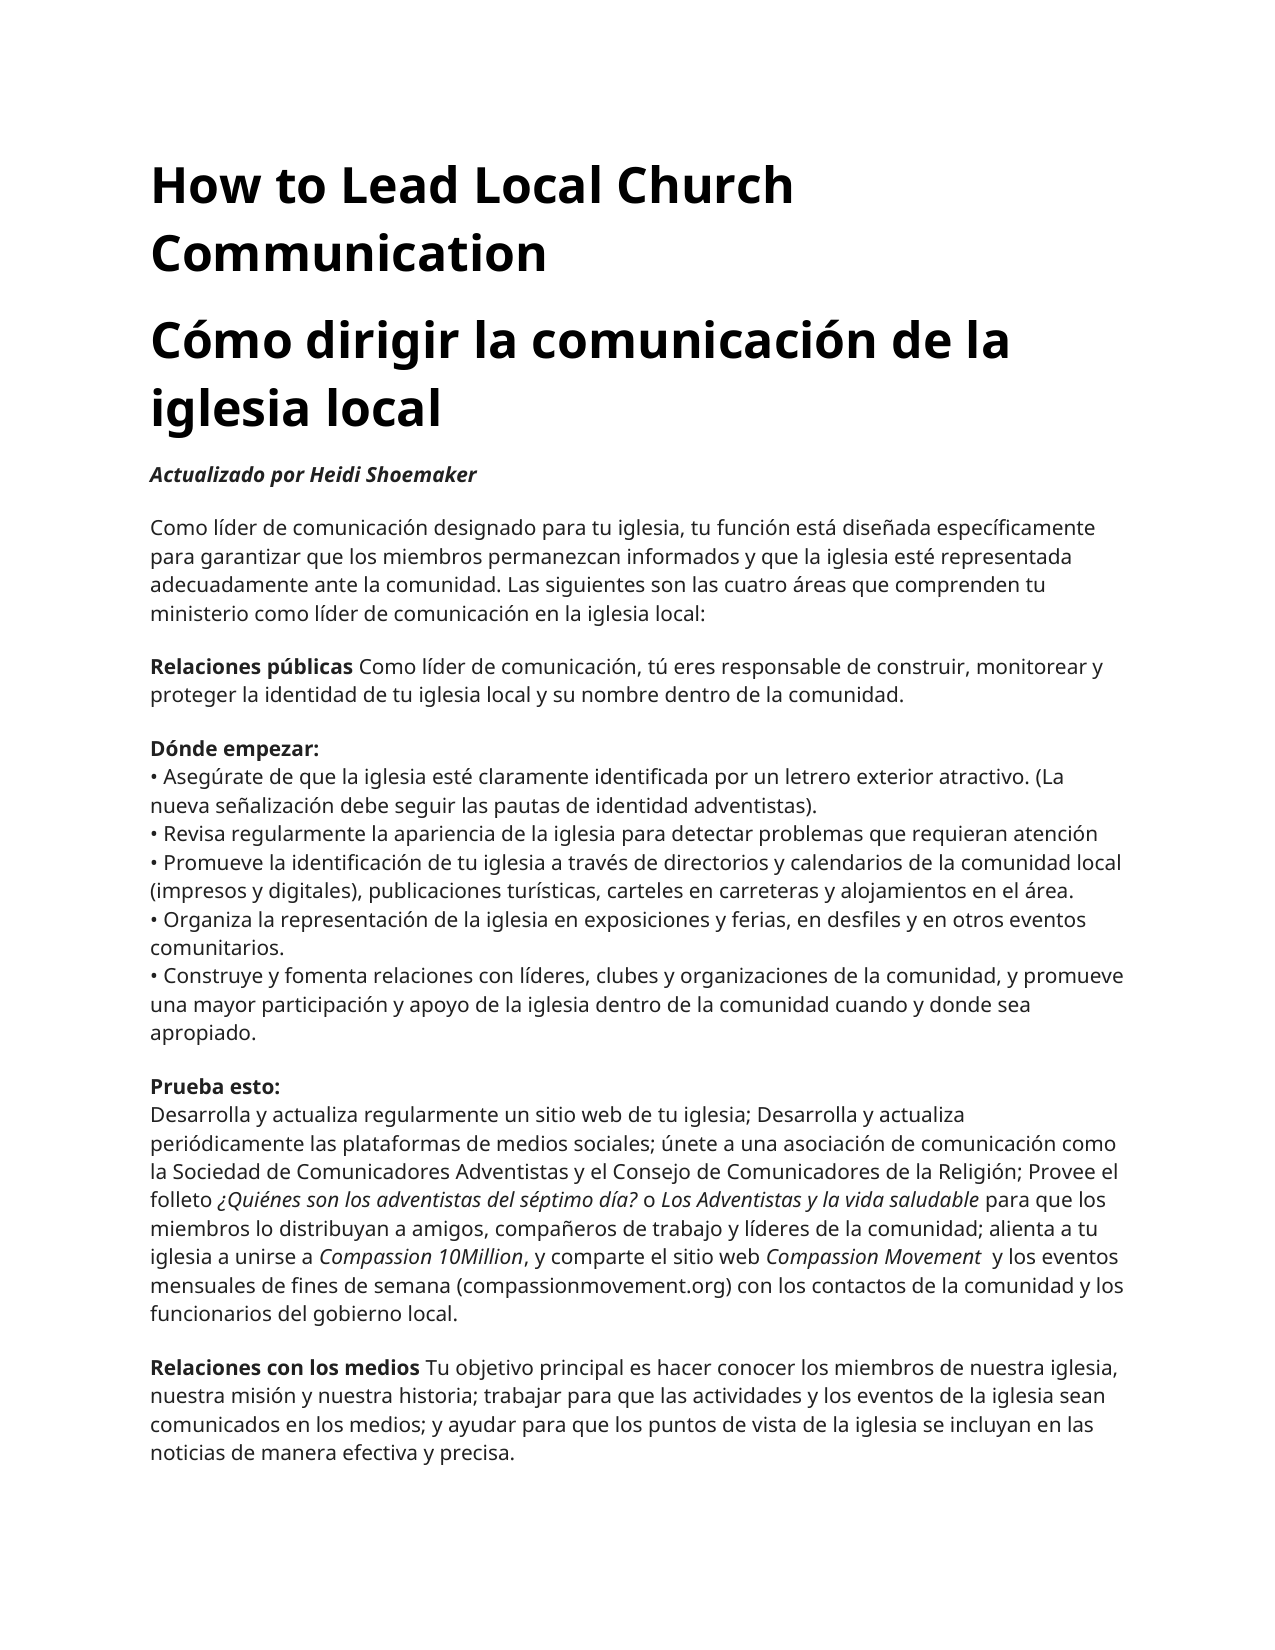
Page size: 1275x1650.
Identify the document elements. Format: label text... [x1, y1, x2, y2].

text Prueba esto: [150, 1072, 1125, 1100]
text Relaciones públicas Como líder de comunicación, tú eres responsable de construir, monitorear y proteger la identidad de tu iglesia local y su nombre dentro de la comunidad. [150, 652, 1125, 709]
text How to Lead Local Church Communication [150, 150, 1125, 286]
text Desarrolla y actualiza regularmente un sitio web de tu iglesia; Desarrolla y actualiza periódicamente las plataformas de medios sociales; únete a una asociación de comunicación como la Sociedad de Comunicadores Adventistas y el Consejo de Comunicadores de la Religión; Provee el folleto ¿Quiénes son los adventistas del séptimo día? o Los Adventistas y la vida saludable para que los miembros lo distribuyan a amigos, compañeros de trabajo y líderes de la comunidad; alienta a tu iglesia a unirse a Compassion 10Million, y comparte el sitio web Compassion Movement y los eventos mensuales de fines de semana (compassionmovement.org) con los contactos de la comunidad y los funcionarios del gobierno local. [150, 1100, 1125, 1328]
text • Revisa regularmente la apariencia de la iglesia para detectar problemas que requieran atención [150, 819, 1125, 848]
text • Organiza la representación de la iglesia en exposiciones y ferias, en desfiles y en otros eventos comunitarios. [150, 905, 1125, 962]
text • Construye y fomenta relaciones con líderes, clubes y organizaciones de la comunidad, y promueve una mayor participación y apoyo de la iglesia dentro de la comunidad cuando y donde sea apropiado. [150, 962, 1125, 1047]
text Como líder de comunicación designado para tu iglesia, tu función está diseñada específicamente para garantizar que los miembros permanezcan informados y que la iglesia esté representada adecuadamente ante la comunidad. Las siguientes son las cuatro áreas que comprenden tu ministerio como líder de comunicación en la iglesia local: [150, 513, 1125, 627]
text Dónde empezar: [150, 734, 1125, 762]
text • Asegúrate de que la iglesia esté claramente identificada por un letrero exterior atractivo. (La nueva señalización debe seguir las pautas de identidad adventistas). [150, 762, 1125, 819]
text Relaciones con los medios Tu objetivo principal es hacer conocer los miembros de nuestra iglesia, nuestra misión y nuestra historia; trabajar para que las actividades y los eventos de la iglesia sean comunicados en los medios; y ayudar para que los puntos de vista de la iglesia se incluyan en las noticias de manera efectiva y precisa. [150, 1353, 1125, 1467]
text • Promueve la identificación de tu iglesia a través de directorios y calendarios de la comunidad local (impresos y digitales), publicaciones turísticas, carteles en carreteras y alojamientos en el área. [150, 848, 1125, 905]
text Cómo dirigir la comunicación de la iglesia local [150, 305, 1125, 441]
text Actualizado por Heidi Shoemaker [150, 460, 1125, 488]
